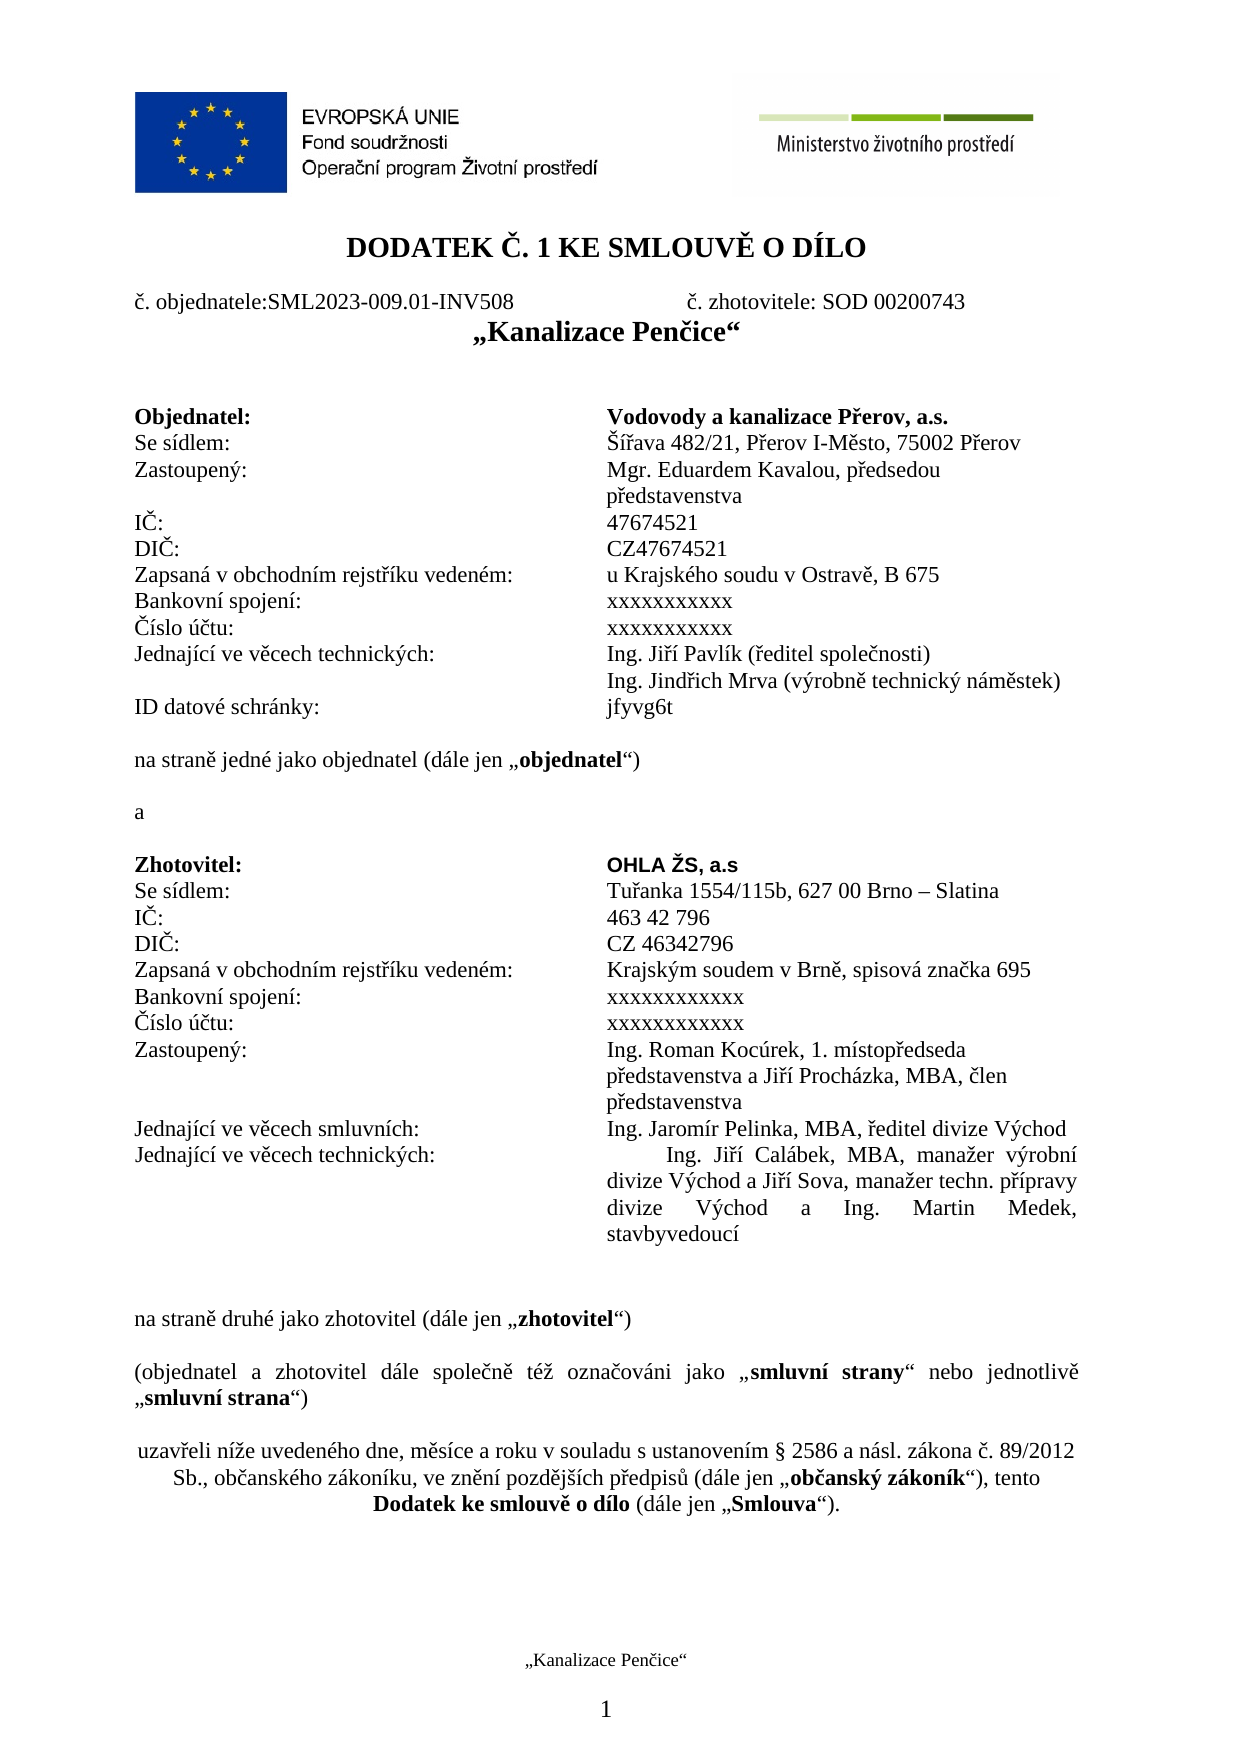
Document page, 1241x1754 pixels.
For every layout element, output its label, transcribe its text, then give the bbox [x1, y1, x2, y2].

text DIČ: CZ 46342796 [134, 930, 1079, 957]
text na straně jedné jako objednatel (dále jen „objednatel“) [134, 746, 1079, 772]
picture [732, 73, 1060, 197]
text (objednatel a zhotovitel dále společně též označováni jako „smluvní strany“ nebo jednotlivě „smluvní strana“) [134, 1358, 1079, 1411]
text DODATEK Č. 1 KE SMLOUVĚ O DÍLO [134, 231, 1079, 264]
text Zapsaná v obchodním rejstříku vedeném: Krajským soudem v Brně, spisová značka 695 [134, 957, 1079, 983]
text Bankovní spojení: xxxxxxxxxxx [134, 588, 1079, 614]
text ID datové schránky: jfyvg6t [134, 693, 1079, 719]
text IČ: 463 42 796 [134, 904, 1079, 930]
text Se sídlem: Tuřanka 1554/115b, 627 00 Brno – Slatina [134, 877, 1079, 904]
text Číslo účtu: xxxxxxxxxxxx [134, 1009, 1079, 1036]
text „Kanalizace Penčice“ [134, 314, 1079, 348]
text Objednatel: Vodovody a kanalizace Přerov, a.s. [134, 403, 1079, 429]
text Jednající ve věcech smluvních: Ing. Jaromír Pelinka, MBA, ředitel divize Východ [134, 1115, 1077, 1141]
text Jednající ve věcech technických: Ing. Jiří Pavlík (ředitel společnosti) [134, 640, 1079, 667]
text na straně druhé jako zhotovitel (dále jen „zhotovitel“) [134, 1305, 1079, 1332]
text Bankovní spojení: xxxxxxxxxxxx [134, 983, 1079, 1009]
text Se sídlem: Šířava 482/21, Přerov I-Město, 75002 Přerov [134, 429, 1079, 456]
text a [134, 798, 1079, 825]
text Zapsaná v obchodním rejstříku vedeném: u Krajského soudu v Ostravě, B 675 [134, 561, 1079, 588]
text č. objednatele:SML2023-009.01-INV508 č. zhotovitele: SOD 00200743 [134, 288, 1079, 314]
text Číslo účtu: xxxxxxxxxxx [134, 614, 1079, 640]
text DIČ: CZ47674521 [134, 535, 1079, 561]
text IČ: 47674521 [134, 508, 1079, 535]
picture [134, 92, 609, 197]
text Zhotovitel: OHLA ŽS, a.s [134, 851, 1079, 877]
text Jednající ve věcech technických: Ing. Jiří Calábek, MBA, manažer výrobní divize Východ a Jiří Sova, manažer techn. přípravy divize Východ a Ing. Martin Medek, stavbyvedoucí [135, 1141, 1077, 1246]
text Zastoupený: Ing. Roman Kocúrek, 1. místopředseda představenstva a Jiří Procházka, MBA, člen představenstva [134, 1036, 1077, 1115]
text Zastoupený: Mgr. Eduardem Kavalou, předsedou představenstva [134, 456, 1079, 508]
text uzavřeli níže uvedeného dne, měsíce a roku v souladu s ustanovením § 2586 a násl. zákona č. 89/2012 Sb., občanského zákoníku, ve znění pozdějších předpisů (dále jen „občanský zákoník“), tento Dodatek ke smlouvě o dílo (dále jen „Smlouva“). [134, 1437, 1079, 1516]
text Ing. Jindřich Mrva (výrobně technický náměstek) [134, 667, 1079, 693]
